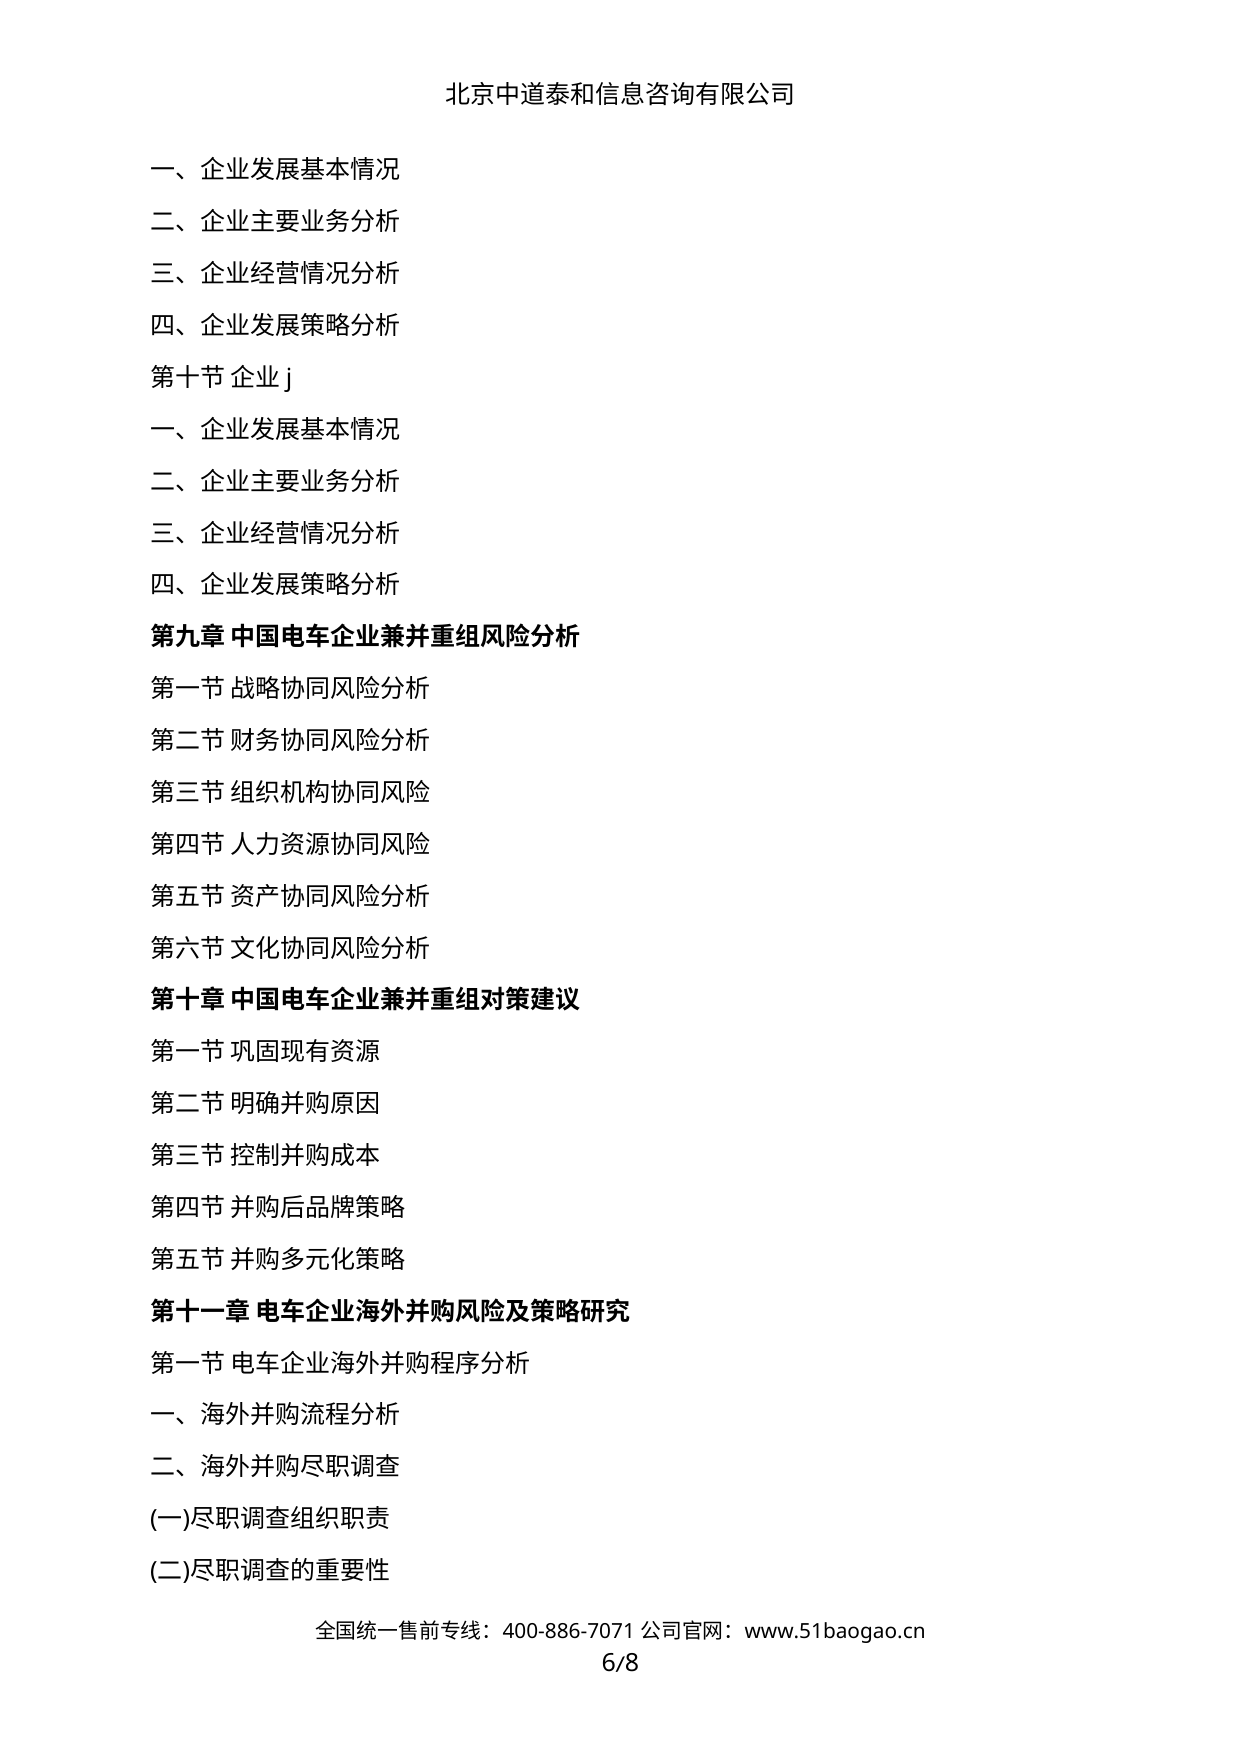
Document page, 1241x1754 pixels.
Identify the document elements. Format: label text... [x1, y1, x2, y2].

text 第一节 电车企业海外并购程序分析 [150, 1343, 1090, 1379]
text 第五节 并购多元化策略 [150, 1239, 1090, 1276]
text 第四节 人力资源协同风险 [150, 824, 1090, 861]
text 第三节 控制并购成本 [150, 1136, 1090, 1172]
text 第四节 并购后品牌策略 [150, 1187, 1090, 1224]
text 一、海外并购流程分析 [150, 1395, 1090, 1431]
text 二、海外并购尽职调查 [150, 1447, 1090, 1483]
text 第十章 中国电车企业兼并重组对策建议 [150, 980, 1090, 1016]
text 第十一章 电车企业海外并购风险及策略研究 [150, 1291, 1090, 1327]
text 三、企业经营情况分析 [150, 513, 1090, 549]
text 第六节 文化协同风险分析 [150, 928, 1090, 964]
text 第三节 组织机构协同风险 [150, 772, 1090, 809]
text 二、企业主要业务分析 [150, 461, 1090, 497]
text 第一节 战略协同风险分析 [150, 669, 1090, 705]
text 第二节 明确并购原因 [150, 1084, 1090, 1120]
text 四、企业发展策略分析 [150, 306, 1090, 342]
text 三、企业经营情况分析 [150, 254, 1090, 290]
text 第十节 企业j [150, 357, 1090, 394]
text 第九章 中国电车企业兼并重组风险分析 [150, 617, 1090, 653]
text 二、企业主要业务分析 [150, 202, 1090, 238]
text 第五节 资产协同风险分析 [150, 876, 1090, 912]
text (二)尽职调查的重要性 [150, 1551, 1090, 1587]
text 一、企业发展基本情况 [150, 150, 1090, 186]
text 第二节 财务协同风险分析 [150, 721, 1090, 757]
text 第一节 巩固现有资源 [150, 1032, 1090, 1068]
text (一)尽职调查组织职责 [150, 1499, 1090, 1535]
text 一、企业发展基本情况 [150, 409, 1090, 446]
text 四、企业发展策略分析 [150, 565, 1090, 601]
